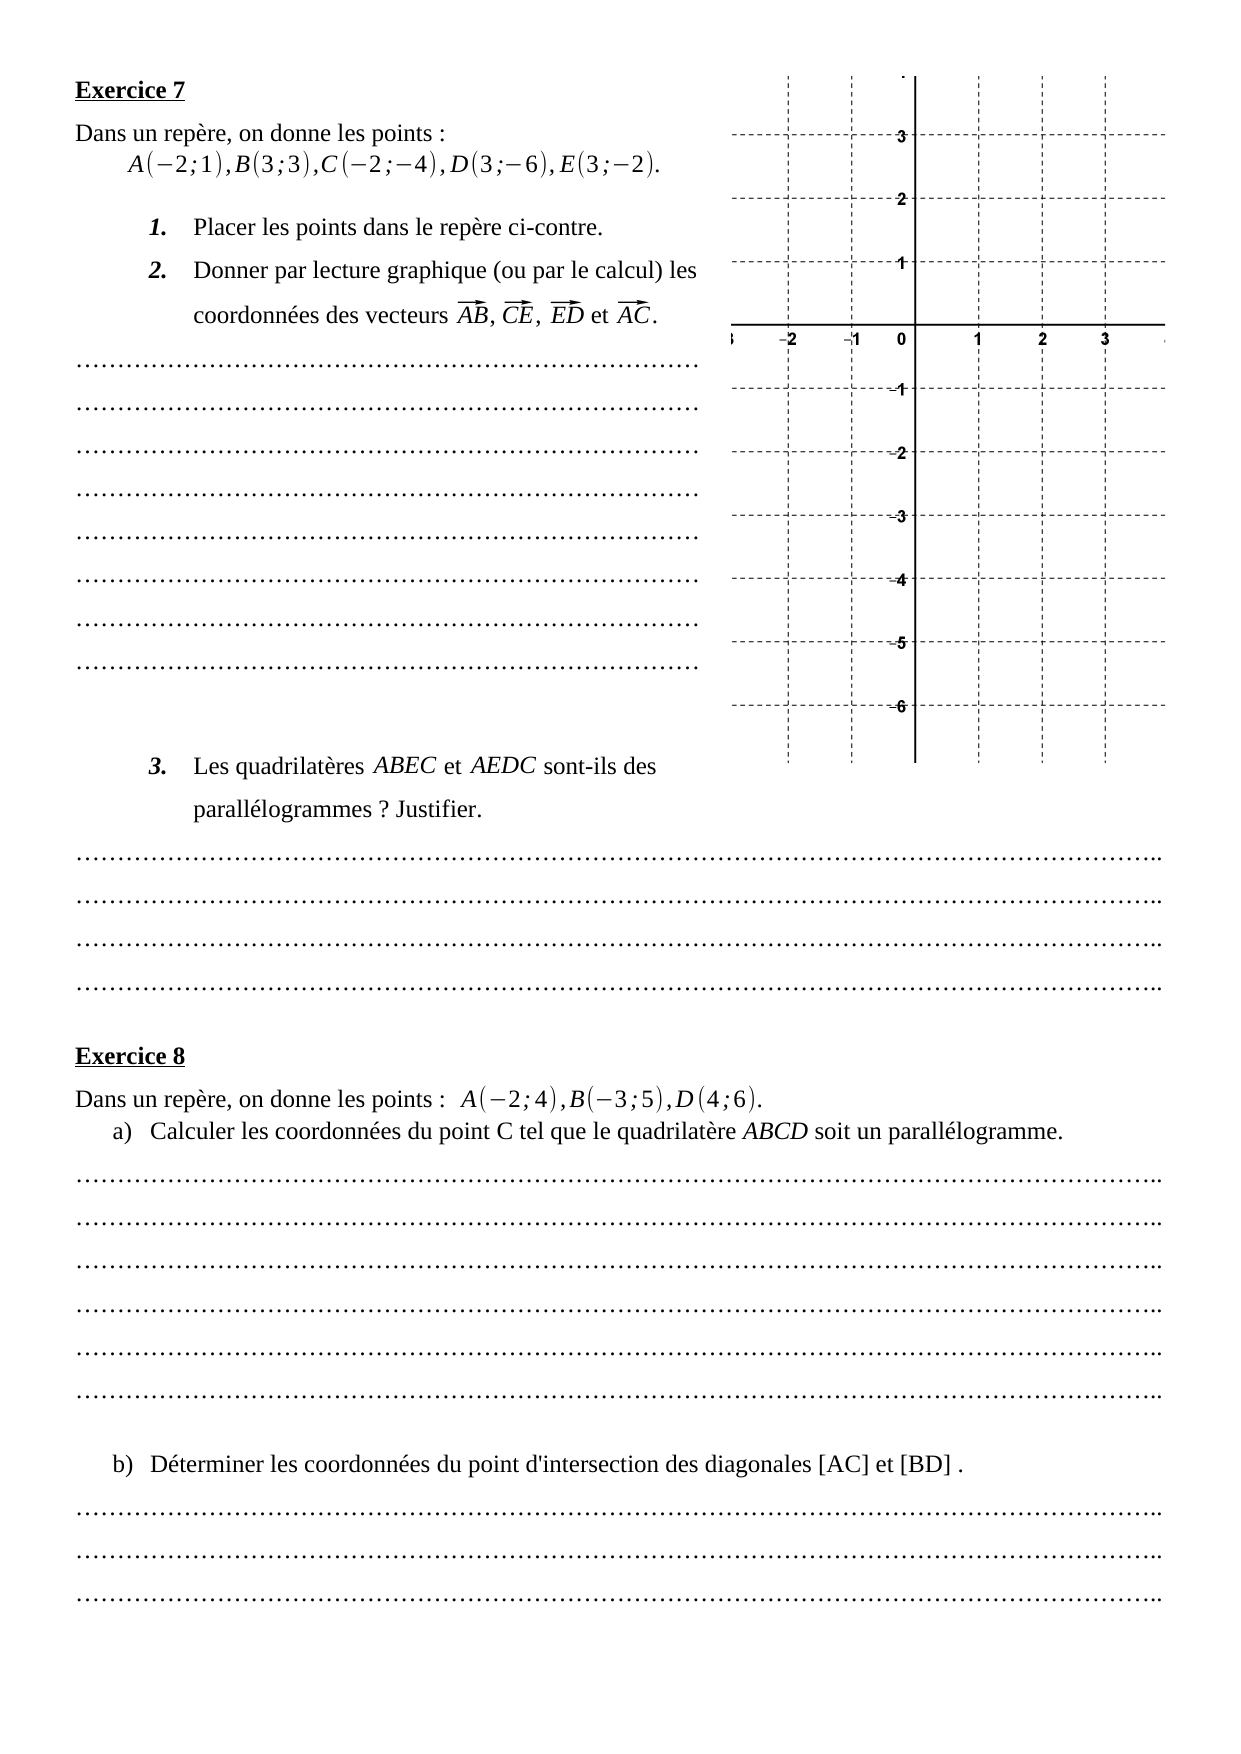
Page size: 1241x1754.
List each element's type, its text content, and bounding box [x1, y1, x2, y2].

text ………………………………………………………………………………………………………………….. [75, 1289, 1165, 1317]
list Calculer les coordonnées du point C tel que le quadrilatère ABCD soit un parallélogramme. [112, 1116, 1165, 1145]
text ………………………………………………………………………………………………………………….. [75, 923, 1165, 952]
text Dans un repère, on donne les points : [75, 118, 731, 147]
text ………………………………………………………………………………………………………………….. [75, 1492, 1165, 1521]
list Déterminer les coordonnées du point d'intersection des diagonales [AC] et [BD] . [112, 1449, 1165, 1478]
picture [731, 76, 1166, 763]
text ………………………………………………………………… [75, 646, 731, 674]
text ………………………………………………………………… [75, 559, 731, 588]
text ………………………………………………………………………………………………………………….. [75, 1332, 1165, 1361]
text ………………………………………………………………………………………………………………….. [75, 1159, 1165, 1188]
list Les quadrilatères et sont-ils des parallélogrammes ? Justifier. [149, 751, 1165, 823]
text ………………………………………………………………………………………………………………….. [75, 1375, 1165, 1404]
text ………………………………………………………………… [75, 430, 731, 459]
text ………………………………………………………………… [75, 473, 731, 502]
text ………………………………………………………………………………………………………………….. [75, 1246, 1165, 1274]
text ………………………………………………………………………………………………………………….. [75, 880, 1165, 909]
text ………………………………………………………………………………………………………………….. [75, 1578, 1165, 1607]
text Dans un repère, on donne les points : . [75, 1084, 1165, 1114]
text ………………………………………………………………… [75, 603, 731, 631]
text Exercice 8 [75, 1041, 1165, 1069]
text Exercice 7 [75, 75, 1165, 104]
text ………………………………………………………………………………………………………………….. [75, 1535, 1165, 1564]
list Placer les points dans le repère ci-contre. [149, 212, 731, 241]
text ………………………………………………………………… [75, 516, 731, 545]
list Donner par lecture graphique (ou par le calcul) les coordonnées des vecteurs , , et . [149, 256, 731, 329]
text ………………………………………………………………………………………………………………….. [75, 1202, 1165, 1231]
text ………………………………………………………………… [75, 387, 731, 416]
text ………………………………………………………………………………………………………………….. [75, 967, 1165, 995]
text ………………………………………………………………………………………………………………….. [75, 837, 1165, 866]
text ………………………………………………………………… [75, 344, 731, 373]
